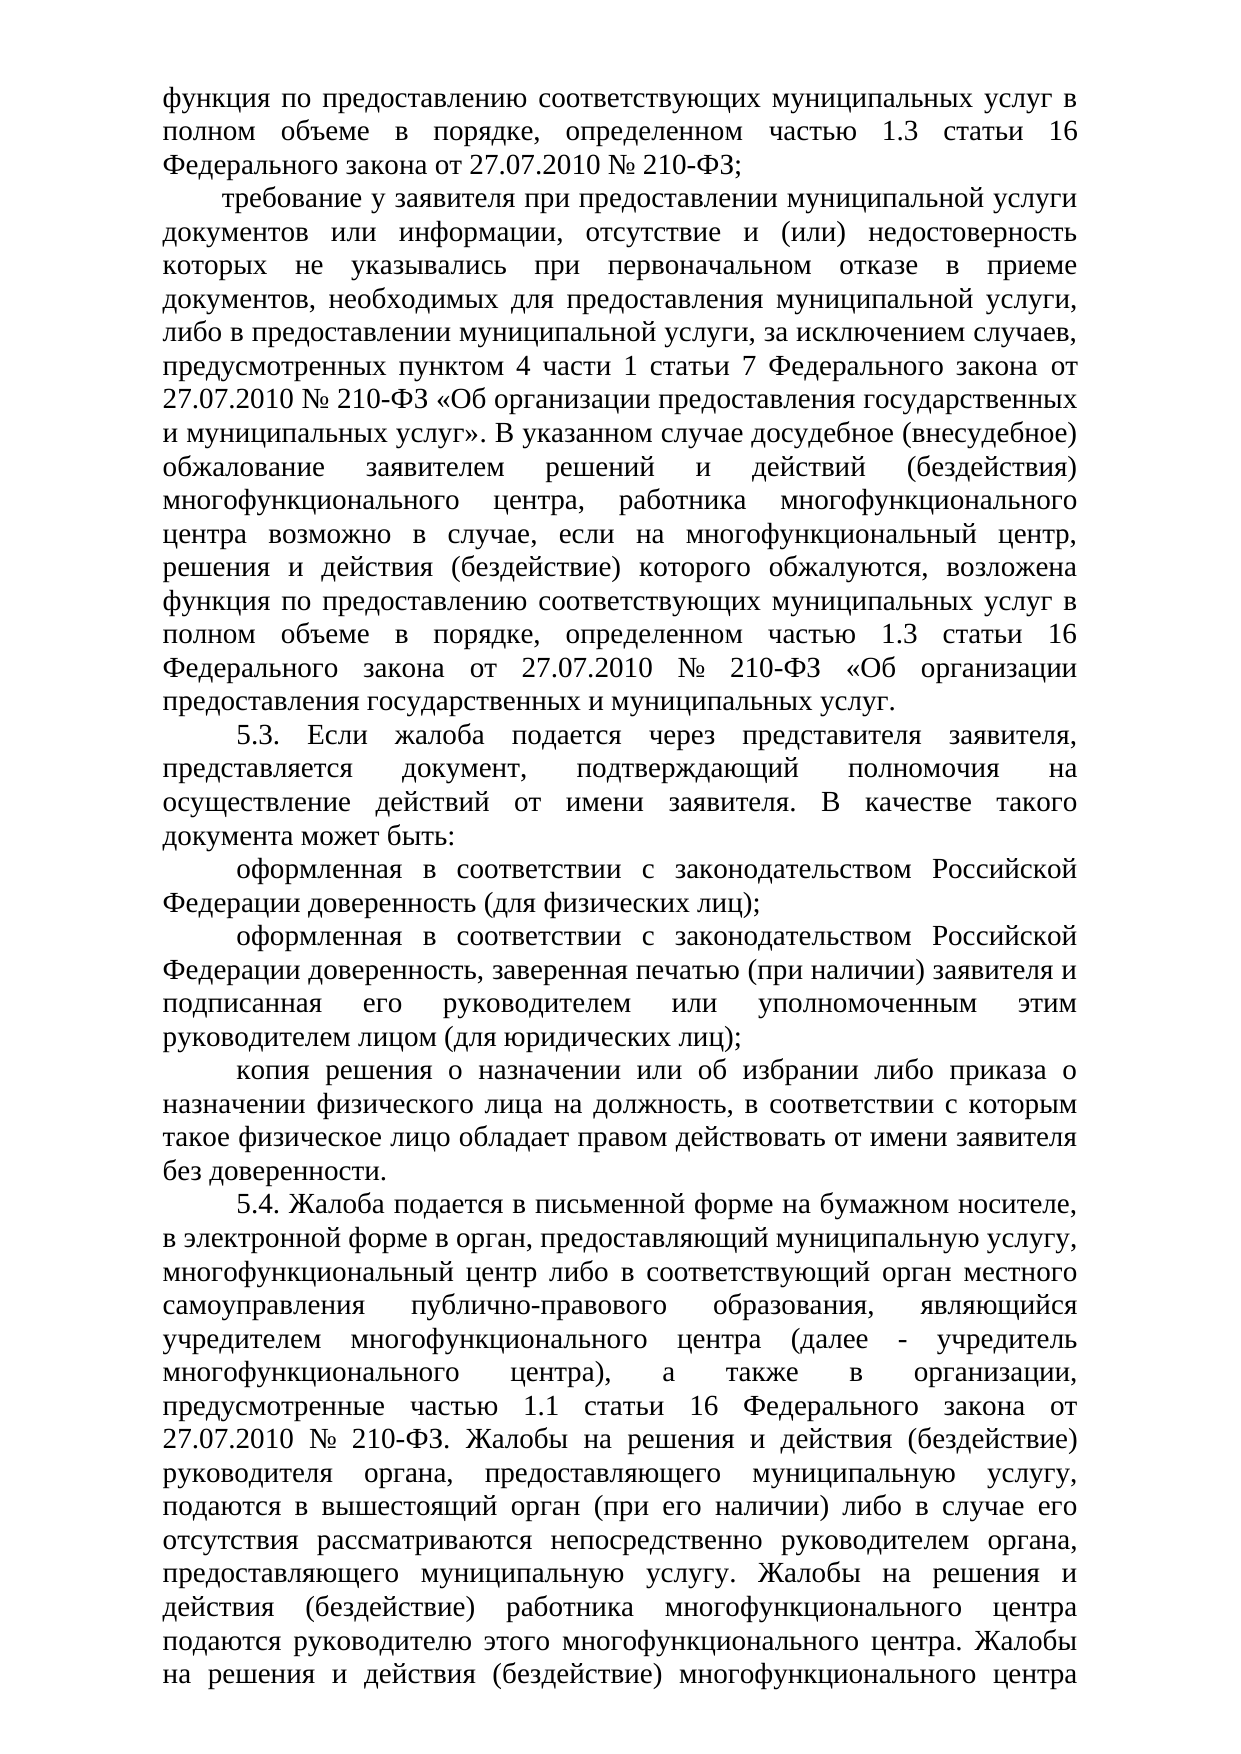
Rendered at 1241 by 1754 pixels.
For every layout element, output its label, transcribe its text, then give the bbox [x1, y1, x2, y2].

text 5.3. Если жалоба подается через представителя заявителя, представляется документ, подтверждающий полномочия на осуществление действий от имени заявителя. В качестве такого документа может быть: [162, 717, 1078, 851]
text оформленная в соответствии с законодательством Российской Федерации доверенность (для физических лиц); [162, 851, 1078, 918]
text копия решения о назначении или об избрании либо приказа о назначении физического лица на должность, в соответствии с которым такое физическое лицо обладает правом действовать от имени заявителя без доверенности. [162, 1052, 1078, 1187]
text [162, 1187, 1078, 1690]
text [162, 80, 1078, 180]
text оформленная в соответствии с законодательством Российской Федерации доверенность, заверенная печатью (при наличии) заявителя и подписанная его руководителем или уполномоченным этим руководителем лицом (для юридических лиц); [162, 918, 1078, 1052]
text требование у заявителя при предоставлении муниципальной услуги документов или информации, отсутствие и (или) недостоверность которых не указывались при первоначальном отказе в приеме документов, необходимых для предоставления муниципальной услуги, либо в предоставлении муниципальной услуги, за исключением случаев, предусмотренных пунктом 4 части 1 статьи 7 Федерального закона от 27.07.2010 № 210-ФЗ «Об организации предоставления государственных и муниципальных услуг». В указанном случае досудебное (внесудебное) обжалование заявителем решений и действий (бездействия) многофункционального центра, работника многофункционального центра возможно в случае, если на многофункциональный центр, решения и действия (бездействие) которого обжалуются, возложена функция по предоставлению соответствующих муниципальных услуг в полном объеме в порядке, определенном частью 1.3 статьи 16 Федерального закона от 27.07.2010 № 210-ФЗ «Об организации предоставления государственных и муниципальных услуг. [162, 180, 1078, 717]
